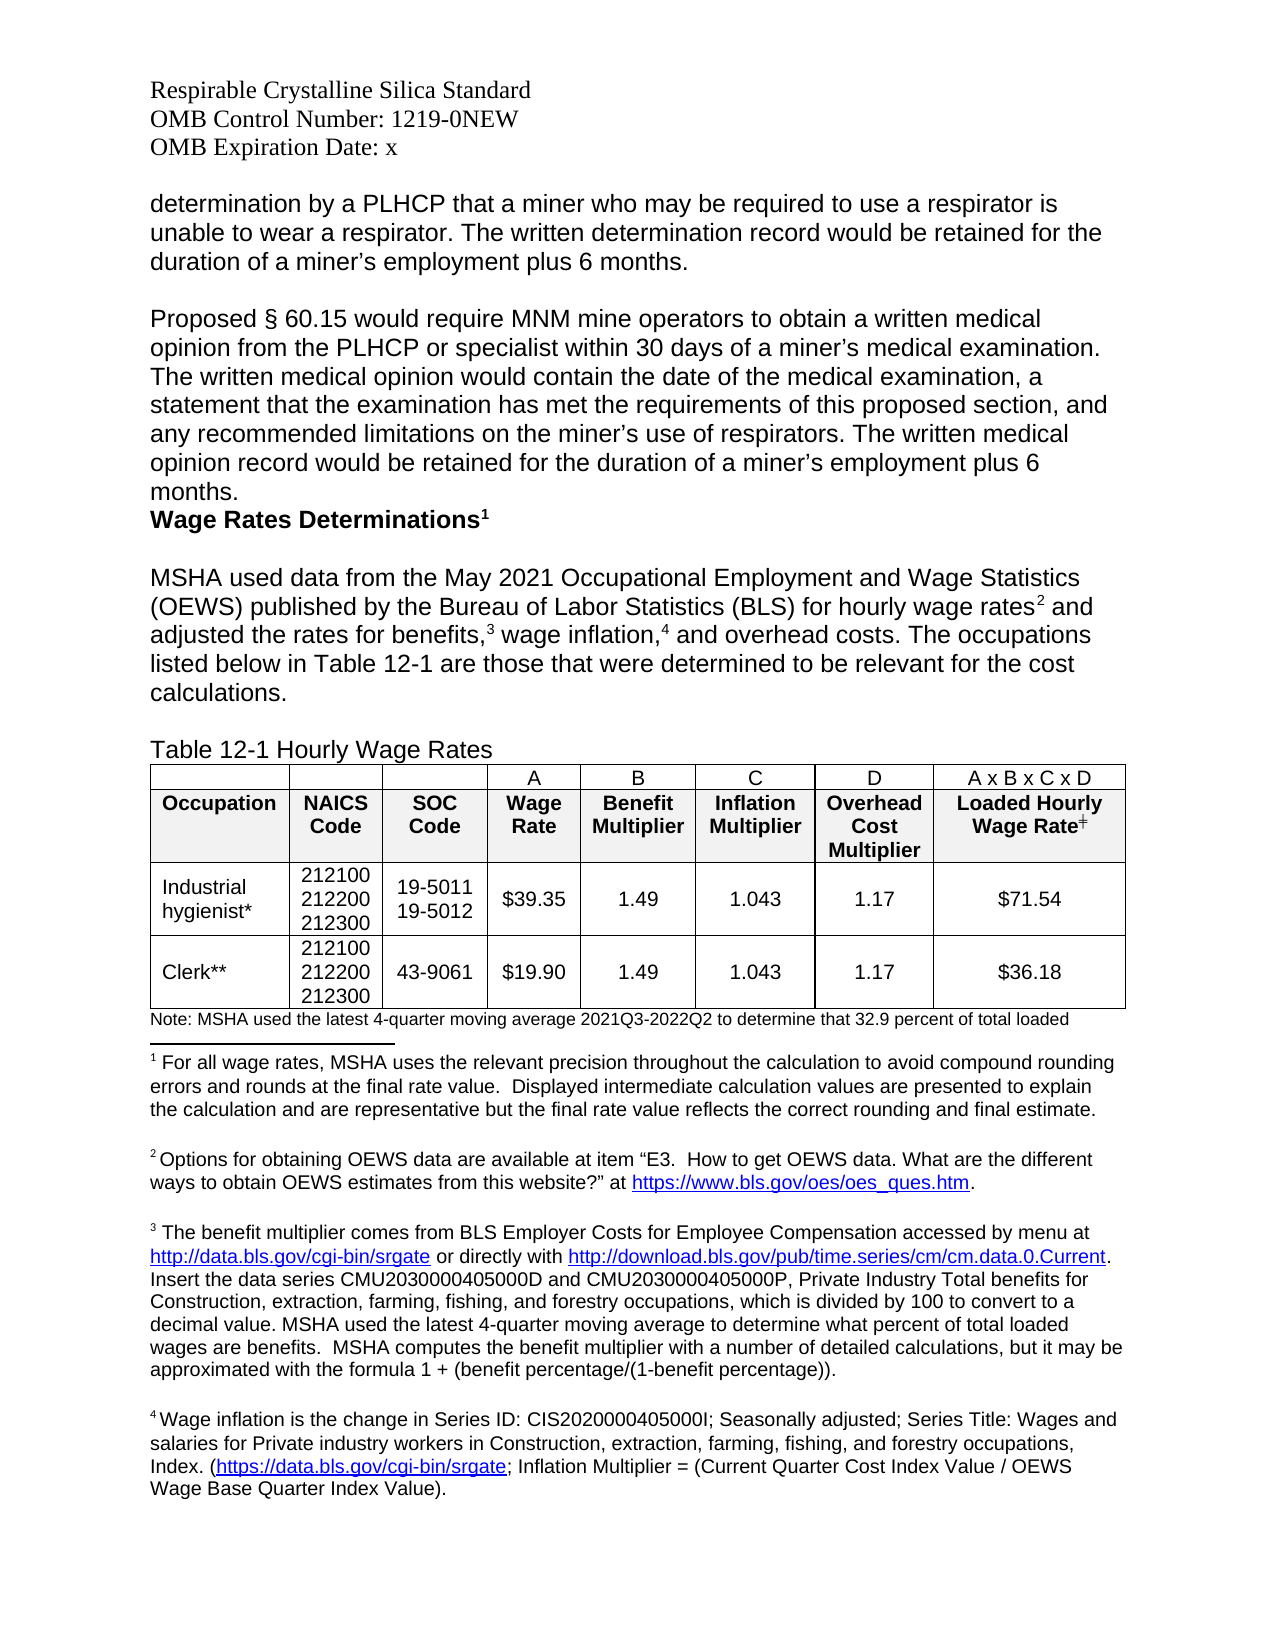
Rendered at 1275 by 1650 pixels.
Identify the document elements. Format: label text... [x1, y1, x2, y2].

table_cell 1.17 [816, 936, 933, 1008]
table_header C [696, 765, 814, 789]
table_header B [581, 765, 695, 789]
table_cell Inflation Multiplier [696, 790, 814, 862]
table_cell $39.35 [488, 863, 580, 935]
text Proposed § 60.15 would require MNM mine operators to obtain a written medical opinion from the PLHCP or specialist within 30 days of a miner’s medical examination. The written medical opinion would contain the date of the medical examination, a statement that the examination has met the requirements of this proposed section, and any recommended limitations on the miner’s use of respirators. The written medical opinion record would be retained for the duration of a miner’s employment plus 6 months. [150, 304, 1125, 506]
table_cell 212100 212200 212300 [290, 936, 382, 1008]
text Table 12-1 Hourly Wage Rates [150, 736, 1125, 764]
table_cell 1.043 [696, 863, 814, 935]
table_header [151, 765, 289, 789]
table_cell NAICS Code [290, 790, 382, 862]
table_header D [816, 765, 933, 789]
table_cell 1.49 [581, 863, 695, 935]
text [150, 189, 1125, 276]
table_cell Benefit Multiplier [581, 790, 695, 862]
table_cell 212100 212200 212300 [290, 863, 382, 935]
table_cell 1.17 [816, 863, 933, 935]
table_cell Occupation [151, 790, 289, 862]
text Wage Rates Determinations [150, 506, 1125, 534]
table_header A x B x C x D [934, 765, 1125, 789]
table_cell 19-5011 19-5012 [383, 863, 487, 935]
table_header [383, 765, 487, 789]
text MSHA used data from the May 2021 Occupational Employment and Wage Statistics (OEWS) published by the Bureau of Labor Statistics (BLS) for hourly wage rates and adjusted the rates for benefits, wage inflation, and overhead costs. The occupations listed below in Table 12-1 are those that were determined to be relevant for the cost calculations. [150, 563, 1125, 707]
table_cell 43-9061 [383, 936, 487, 1008]
table_cell Clerk** [151, 936, 289, 1008]
table_cell Industrial hygienist* [151, 863, 289, 935]
table_header A [488, 765, 580, 789]
table_cell $36.18 [934, 936, 1125, 1008]
table_cell SOC Code [383, 790, 487, 862]
table_cell Overhead Cost Multiplier [816, 790, 933, 862]
table_cell 1.49 [581, 936, 695, 1008]
table_header [290, 765, 382, 789]
table_cell 1.043 [696, 936, 814, 1008]
table_cell $71.54 [934, 863, 1125, 935]
table_cell Wage Rate [488, 790, 580, 862]
table_cell Loaded Hourly Wage Rate╪ [934, 790, 1125, 862]
table_cell $19.90 [488, 936, 580, 1008]
